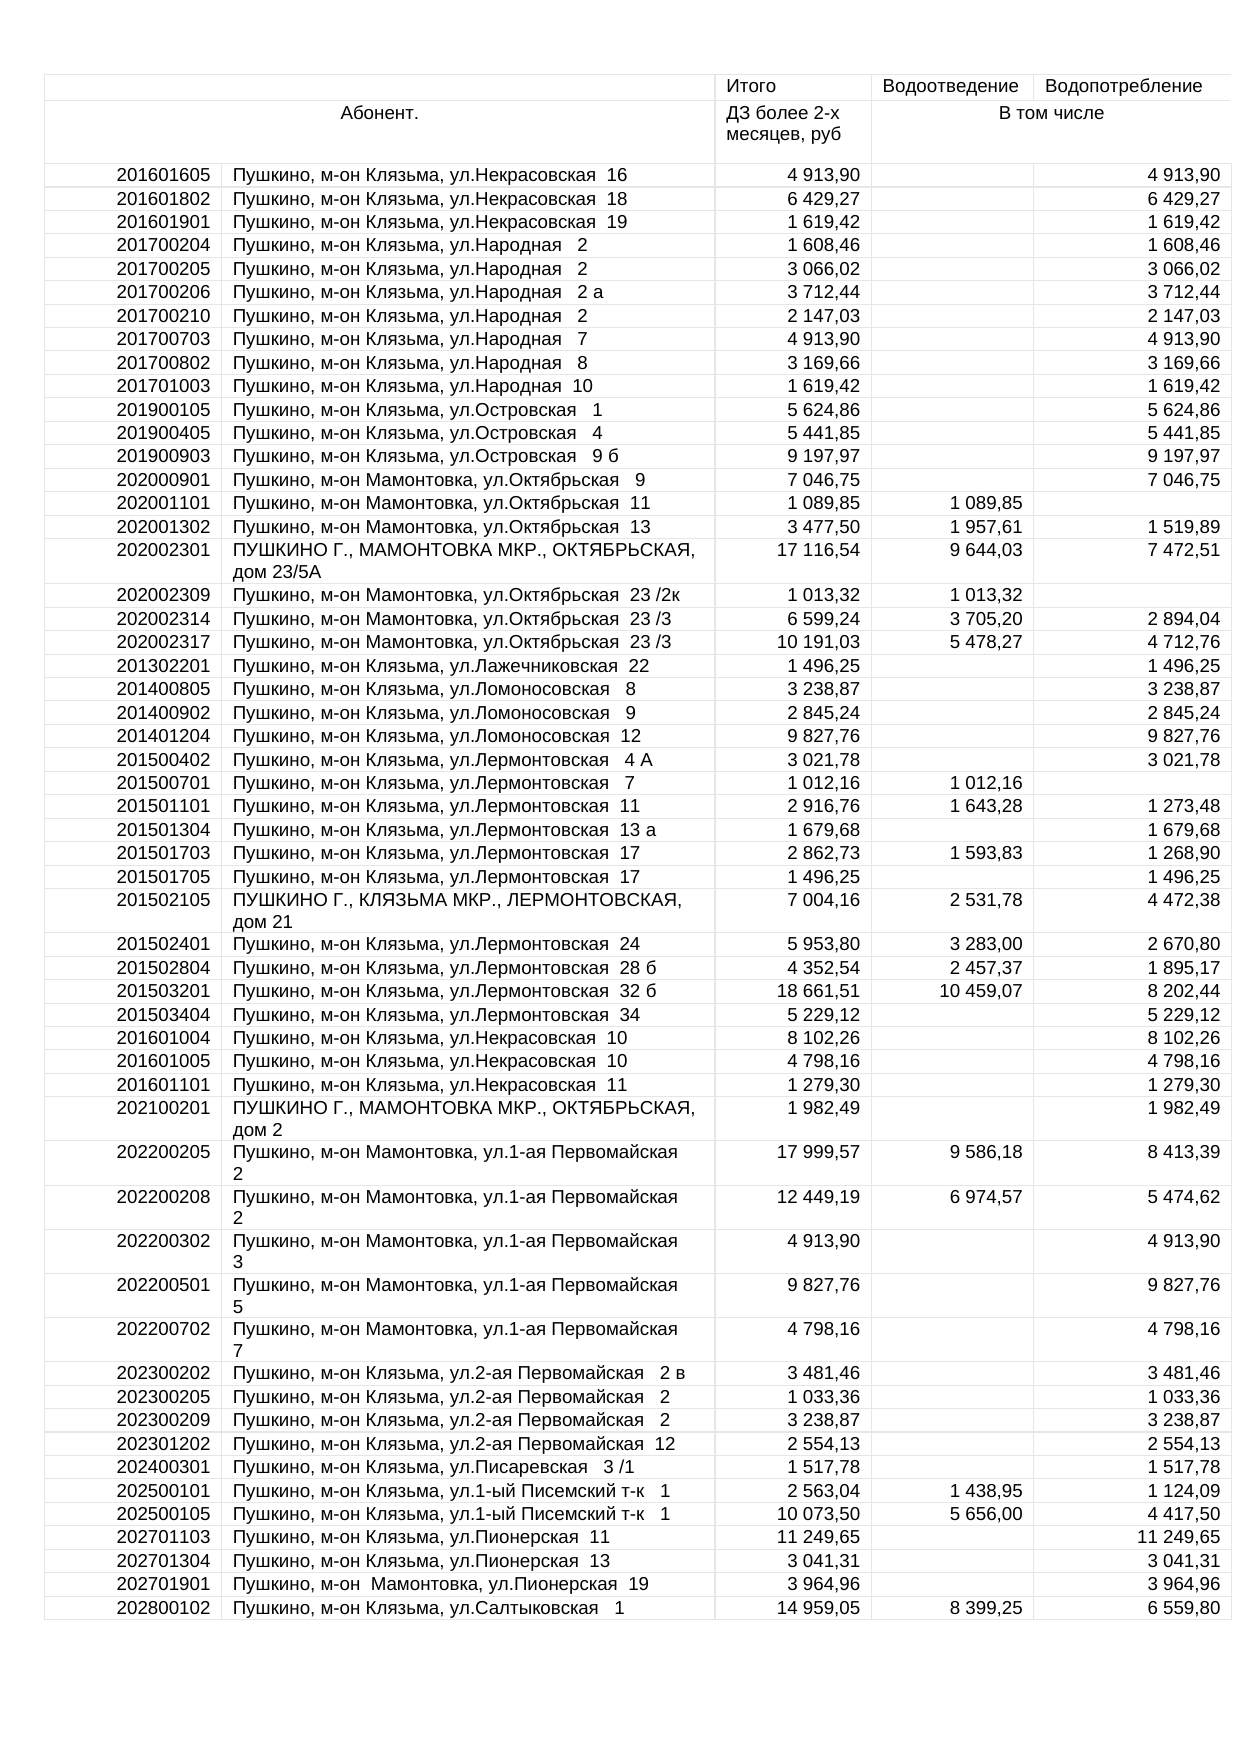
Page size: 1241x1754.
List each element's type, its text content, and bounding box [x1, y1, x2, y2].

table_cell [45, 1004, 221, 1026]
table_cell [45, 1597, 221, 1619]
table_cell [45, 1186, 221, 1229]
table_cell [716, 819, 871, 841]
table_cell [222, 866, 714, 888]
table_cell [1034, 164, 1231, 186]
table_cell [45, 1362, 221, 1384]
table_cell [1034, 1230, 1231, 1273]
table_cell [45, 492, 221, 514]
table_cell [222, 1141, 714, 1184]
table_header Водоотведение [872, 75, 1033, 100]
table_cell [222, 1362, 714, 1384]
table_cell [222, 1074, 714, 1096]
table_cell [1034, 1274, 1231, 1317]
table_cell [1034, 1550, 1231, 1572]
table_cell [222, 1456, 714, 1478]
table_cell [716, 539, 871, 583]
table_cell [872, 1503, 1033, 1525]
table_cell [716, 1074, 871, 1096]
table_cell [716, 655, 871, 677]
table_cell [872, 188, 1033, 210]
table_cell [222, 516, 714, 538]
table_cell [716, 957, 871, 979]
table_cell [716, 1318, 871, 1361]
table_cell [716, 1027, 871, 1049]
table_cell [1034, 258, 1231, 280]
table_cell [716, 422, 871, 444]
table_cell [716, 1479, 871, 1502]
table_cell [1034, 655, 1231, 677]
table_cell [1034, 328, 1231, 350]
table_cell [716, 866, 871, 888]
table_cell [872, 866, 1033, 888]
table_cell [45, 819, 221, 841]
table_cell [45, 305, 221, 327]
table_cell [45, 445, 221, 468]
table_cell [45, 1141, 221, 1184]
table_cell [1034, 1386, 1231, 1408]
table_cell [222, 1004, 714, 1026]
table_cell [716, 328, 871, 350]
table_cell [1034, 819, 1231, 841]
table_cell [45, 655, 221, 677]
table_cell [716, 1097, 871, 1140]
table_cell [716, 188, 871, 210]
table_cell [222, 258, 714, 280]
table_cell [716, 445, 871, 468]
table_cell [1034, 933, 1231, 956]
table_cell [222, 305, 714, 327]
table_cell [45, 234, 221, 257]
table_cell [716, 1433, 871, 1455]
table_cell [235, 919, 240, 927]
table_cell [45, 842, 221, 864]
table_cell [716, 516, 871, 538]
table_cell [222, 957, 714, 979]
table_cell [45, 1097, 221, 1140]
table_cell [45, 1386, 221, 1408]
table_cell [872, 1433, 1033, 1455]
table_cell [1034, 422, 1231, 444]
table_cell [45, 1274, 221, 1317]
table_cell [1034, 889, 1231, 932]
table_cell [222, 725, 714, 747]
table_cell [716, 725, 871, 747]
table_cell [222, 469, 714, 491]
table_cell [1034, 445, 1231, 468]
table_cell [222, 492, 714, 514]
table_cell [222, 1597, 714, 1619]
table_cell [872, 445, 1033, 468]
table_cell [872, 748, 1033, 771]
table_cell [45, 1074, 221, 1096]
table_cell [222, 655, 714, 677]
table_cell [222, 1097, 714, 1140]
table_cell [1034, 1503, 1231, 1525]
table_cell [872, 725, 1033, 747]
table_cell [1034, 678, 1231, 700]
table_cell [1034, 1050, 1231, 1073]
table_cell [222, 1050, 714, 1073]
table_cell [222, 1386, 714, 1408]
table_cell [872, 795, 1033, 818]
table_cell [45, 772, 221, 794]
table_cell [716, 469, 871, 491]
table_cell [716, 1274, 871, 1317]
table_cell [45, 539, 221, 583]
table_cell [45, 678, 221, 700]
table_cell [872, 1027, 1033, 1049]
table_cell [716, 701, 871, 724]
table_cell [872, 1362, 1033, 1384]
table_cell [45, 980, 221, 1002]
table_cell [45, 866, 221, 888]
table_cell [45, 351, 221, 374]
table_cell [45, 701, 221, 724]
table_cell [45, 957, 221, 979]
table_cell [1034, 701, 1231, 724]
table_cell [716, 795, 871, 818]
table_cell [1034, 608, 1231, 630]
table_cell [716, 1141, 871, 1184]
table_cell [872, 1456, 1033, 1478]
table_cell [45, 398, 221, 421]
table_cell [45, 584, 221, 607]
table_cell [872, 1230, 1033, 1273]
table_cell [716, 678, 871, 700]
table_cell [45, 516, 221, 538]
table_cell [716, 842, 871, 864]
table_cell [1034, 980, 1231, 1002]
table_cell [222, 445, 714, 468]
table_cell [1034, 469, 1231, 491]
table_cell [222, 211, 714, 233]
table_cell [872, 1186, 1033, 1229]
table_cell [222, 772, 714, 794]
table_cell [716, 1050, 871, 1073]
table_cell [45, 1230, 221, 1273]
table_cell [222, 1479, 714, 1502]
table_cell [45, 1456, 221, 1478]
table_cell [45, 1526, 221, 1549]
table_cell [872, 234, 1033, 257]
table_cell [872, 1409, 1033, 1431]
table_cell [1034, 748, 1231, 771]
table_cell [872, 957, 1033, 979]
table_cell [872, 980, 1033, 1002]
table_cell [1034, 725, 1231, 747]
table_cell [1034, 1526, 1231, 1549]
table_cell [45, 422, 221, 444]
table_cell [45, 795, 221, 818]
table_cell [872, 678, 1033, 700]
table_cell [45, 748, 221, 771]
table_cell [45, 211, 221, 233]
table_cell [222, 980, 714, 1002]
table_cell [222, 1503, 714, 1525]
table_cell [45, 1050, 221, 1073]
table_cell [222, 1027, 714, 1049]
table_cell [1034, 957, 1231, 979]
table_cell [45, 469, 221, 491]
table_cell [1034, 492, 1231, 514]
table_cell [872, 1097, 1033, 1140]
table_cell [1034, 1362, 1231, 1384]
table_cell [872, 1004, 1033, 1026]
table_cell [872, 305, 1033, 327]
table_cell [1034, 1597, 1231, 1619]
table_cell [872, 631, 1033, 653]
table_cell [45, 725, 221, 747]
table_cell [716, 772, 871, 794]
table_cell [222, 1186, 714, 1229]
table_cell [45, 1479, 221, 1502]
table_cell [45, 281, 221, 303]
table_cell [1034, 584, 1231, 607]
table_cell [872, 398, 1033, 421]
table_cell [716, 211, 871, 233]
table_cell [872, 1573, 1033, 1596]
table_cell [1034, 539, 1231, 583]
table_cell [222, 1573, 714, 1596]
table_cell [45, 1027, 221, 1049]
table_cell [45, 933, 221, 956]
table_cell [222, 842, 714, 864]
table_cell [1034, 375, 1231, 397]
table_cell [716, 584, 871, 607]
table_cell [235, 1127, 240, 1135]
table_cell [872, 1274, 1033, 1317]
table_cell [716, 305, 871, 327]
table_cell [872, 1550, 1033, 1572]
table_cell Абонент. [45, 101, 714, 163]
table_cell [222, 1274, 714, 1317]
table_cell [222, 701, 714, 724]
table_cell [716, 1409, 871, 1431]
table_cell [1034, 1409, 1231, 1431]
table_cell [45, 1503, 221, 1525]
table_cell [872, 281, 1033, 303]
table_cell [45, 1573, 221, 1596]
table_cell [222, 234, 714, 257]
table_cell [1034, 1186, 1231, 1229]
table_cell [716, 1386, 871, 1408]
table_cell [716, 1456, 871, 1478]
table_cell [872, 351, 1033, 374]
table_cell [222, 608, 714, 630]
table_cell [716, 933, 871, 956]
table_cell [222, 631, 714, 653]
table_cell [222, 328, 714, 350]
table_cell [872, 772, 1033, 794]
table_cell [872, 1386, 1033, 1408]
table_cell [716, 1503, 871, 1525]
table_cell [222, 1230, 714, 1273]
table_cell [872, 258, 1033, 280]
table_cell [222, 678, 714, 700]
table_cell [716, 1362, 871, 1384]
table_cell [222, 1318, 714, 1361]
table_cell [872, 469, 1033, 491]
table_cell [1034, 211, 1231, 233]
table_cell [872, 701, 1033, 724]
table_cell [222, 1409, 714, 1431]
table_cell ДЗ более 2-х месяцев, руб [716, 101, 871, 163]
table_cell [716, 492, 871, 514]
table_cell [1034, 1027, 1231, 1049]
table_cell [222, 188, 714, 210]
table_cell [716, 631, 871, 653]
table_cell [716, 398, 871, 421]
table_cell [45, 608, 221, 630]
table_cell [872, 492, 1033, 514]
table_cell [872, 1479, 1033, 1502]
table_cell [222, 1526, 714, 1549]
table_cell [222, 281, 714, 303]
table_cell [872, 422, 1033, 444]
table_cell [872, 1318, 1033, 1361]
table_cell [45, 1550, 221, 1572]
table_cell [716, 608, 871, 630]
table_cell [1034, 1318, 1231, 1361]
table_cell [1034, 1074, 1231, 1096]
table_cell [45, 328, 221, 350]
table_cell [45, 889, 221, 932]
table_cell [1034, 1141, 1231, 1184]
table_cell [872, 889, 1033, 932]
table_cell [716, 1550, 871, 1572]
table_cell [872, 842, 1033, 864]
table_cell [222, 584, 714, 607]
table_cell В том числе [872, 100, 1231, 163]
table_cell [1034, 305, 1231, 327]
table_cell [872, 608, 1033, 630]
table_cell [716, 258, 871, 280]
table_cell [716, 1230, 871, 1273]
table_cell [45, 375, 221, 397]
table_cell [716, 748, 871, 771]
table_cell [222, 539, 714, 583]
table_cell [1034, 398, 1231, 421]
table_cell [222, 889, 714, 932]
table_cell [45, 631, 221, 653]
table_header Итого [716, 75, 871, 100]
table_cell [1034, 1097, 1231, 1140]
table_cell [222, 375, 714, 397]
table_header Водопотребление [1034, 75, 1231, 100]
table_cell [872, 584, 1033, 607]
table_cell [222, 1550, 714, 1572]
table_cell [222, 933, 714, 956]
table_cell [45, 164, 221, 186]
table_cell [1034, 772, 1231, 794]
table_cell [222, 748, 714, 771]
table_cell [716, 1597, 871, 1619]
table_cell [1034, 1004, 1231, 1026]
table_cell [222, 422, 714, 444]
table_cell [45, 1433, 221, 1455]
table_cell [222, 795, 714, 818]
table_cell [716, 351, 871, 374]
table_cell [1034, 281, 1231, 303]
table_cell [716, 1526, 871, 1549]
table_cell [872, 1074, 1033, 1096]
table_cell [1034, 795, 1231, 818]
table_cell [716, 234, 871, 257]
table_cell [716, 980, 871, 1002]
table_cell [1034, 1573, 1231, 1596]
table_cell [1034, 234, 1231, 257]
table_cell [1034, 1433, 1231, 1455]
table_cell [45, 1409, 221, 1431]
table_header [45, 75, 714, 100]
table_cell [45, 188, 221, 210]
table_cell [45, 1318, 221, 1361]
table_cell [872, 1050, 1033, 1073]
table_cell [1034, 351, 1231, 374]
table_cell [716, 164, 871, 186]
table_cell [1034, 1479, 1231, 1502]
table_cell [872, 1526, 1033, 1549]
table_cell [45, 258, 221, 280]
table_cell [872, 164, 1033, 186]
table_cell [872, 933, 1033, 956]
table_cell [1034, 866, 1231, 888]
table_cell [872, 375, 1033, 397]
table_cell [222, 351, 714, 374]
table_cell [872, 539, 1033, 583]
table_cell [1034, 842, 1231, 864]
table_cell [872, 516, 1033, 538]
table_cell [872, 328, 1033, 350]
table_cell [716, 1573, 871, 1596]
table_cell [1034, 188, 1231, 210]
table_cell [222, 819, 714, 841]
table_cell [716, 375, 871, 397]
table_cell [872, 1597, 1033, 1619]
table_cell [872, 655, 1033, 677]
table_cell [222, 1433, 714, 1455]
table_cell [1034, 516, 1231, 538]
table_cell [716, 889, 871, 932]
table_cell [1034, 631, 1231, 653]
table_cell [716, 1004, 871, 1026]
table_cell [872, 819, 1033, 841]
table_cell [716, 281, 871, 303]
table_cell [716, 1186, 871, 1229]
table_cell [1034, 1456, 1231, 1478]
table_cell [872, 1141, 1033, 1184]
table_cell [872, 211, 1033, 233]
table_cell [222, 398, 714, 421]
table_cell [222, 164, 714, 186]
